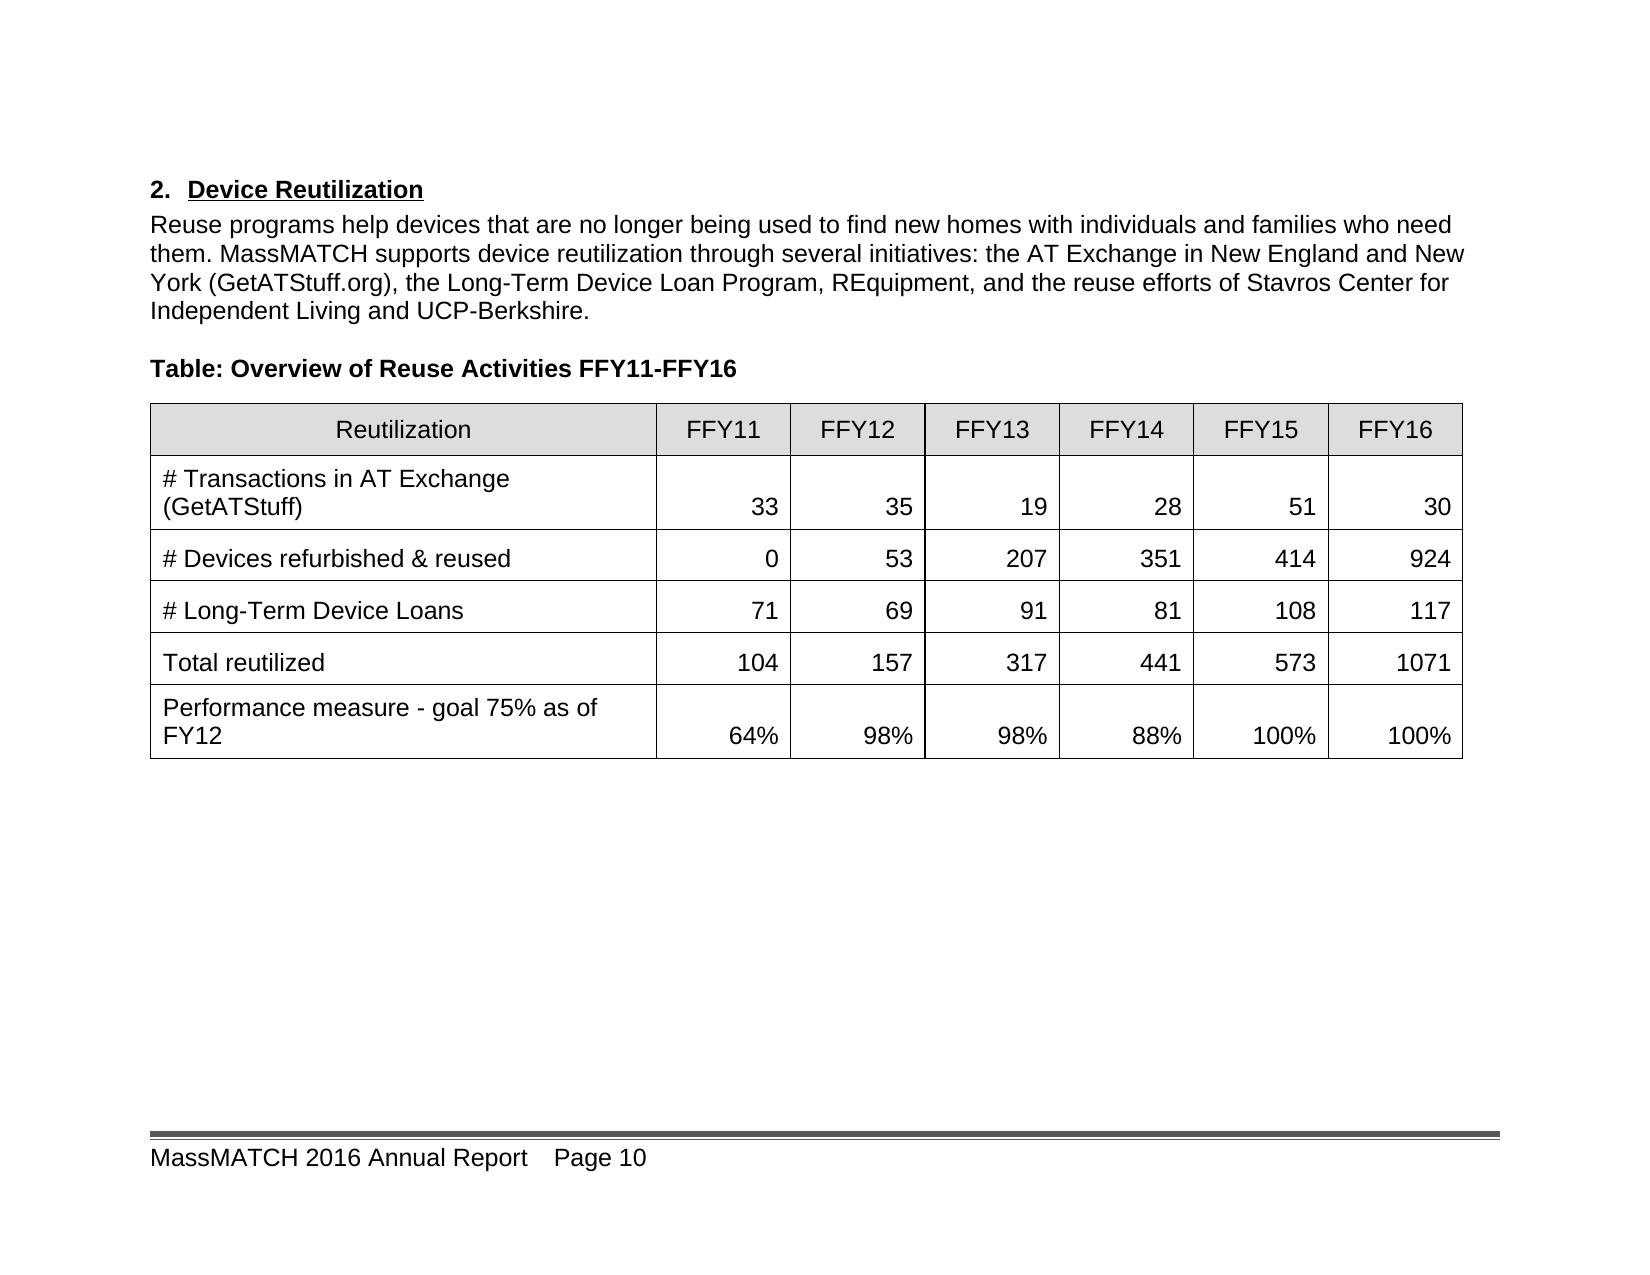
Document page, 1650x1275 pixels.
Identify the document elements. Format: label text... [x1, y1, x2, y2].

table_cell 100% [1329, 685, 1462, 757]
table_cell 88% [1060, 685, 1193, 757]
table_cell 100% [1194, 685, 1328, 757]
table_cell 157 [791, 633, 924, 684]
table_cell Total reutilized [151, 633, 656, 684]
table_cell 30 [1329, 456, 1462, 529]
table_cell 51 [1194, 456, 1328, 529]
table_cell 64% [657, 685, 790, 757]
table_cell 53 [791, 530, 924, 580]
table_cell 924 [1329, 530, 1462, 580]
table_cell # Devices refurbished & reused [151, 530, 656, 580]
table_cell 351 [1060, 530, 1193, 580]
table_cell # Transactions in AT Exchange (GetATStuff) [151, 456, 656, 529]
table_cell 19 [926, 456, 1059, 529]
table_cell Performance measure - goal 75% as of FY12 [151, 685, 656, 757]
table_cell 71 [657, 581, 790, 632]
table_cell # Long-Term Device Loans [151, 581, 656, 632]
table_cell 317 [926, 633, 1059, 684]
table_cell 104 [657, 633, 790, 684]
table_cell 98% [791, 685, 924, 757]
table_cell 441 [1060, 633, 1193, 684]
table_header Reutilization [151, 404, 656, 455]
table_header FFY11 [657, 404, 790, 455]
table_cell 207 [926, 530, 1059, 580]
table_header FFY15 [1194, 404, 1328, 455]
table_cell 33 [657, 456, 790, 529]
table_cell 98% [926, 685, 1059, 757]
table_cell 108 [1194, 581, 1328, 632]
table_cell 117 [1329, 581, 1462, 632]
table_cell 91 [926, 581, 1059, 632]
table_cell 573 [1194, 633, 1328, 684]
table_cell 414 [1194, 530, 1328, 580]
subtitle Device Reutilization [150, 175, 1500, 204]
text Table: Overview of Reuse Activities FFY11-FFY16 [150, 354, 1500, 382]
table_header FFY16 [1329, 404, 1462, 455]
table_cell 28 [1060, 456, 1193, 529]
table_cell 81 [1060, 581, 1193, 632]
text Reuse programs help devices that are no longer being used to find new homes with individuals and families who need them. MassMATCH supports device reutilization through several initiatives: the AT Exchange in New England and New York (GetATStuff.org), the Long-Term Device Loan Program, REquipment, and the reuse efforts of Stavros Center for Independent Living and UCP-Berkshire. [150, 210, 1500, 325]
table_cell 35 [791, 456, 924, 529]
table_header FFY12 [791, 404, 924, 455]
table_cell 0 [657, 530, 790, 580]
table_cell 69 [791, 581, 924, 632]
table_header FFY14 [1060, 404, 1193, 455]
table_header FFY13 [926, 404, 1059, 455]
table_cell 1071 [1329, 633, 1462, 684]
